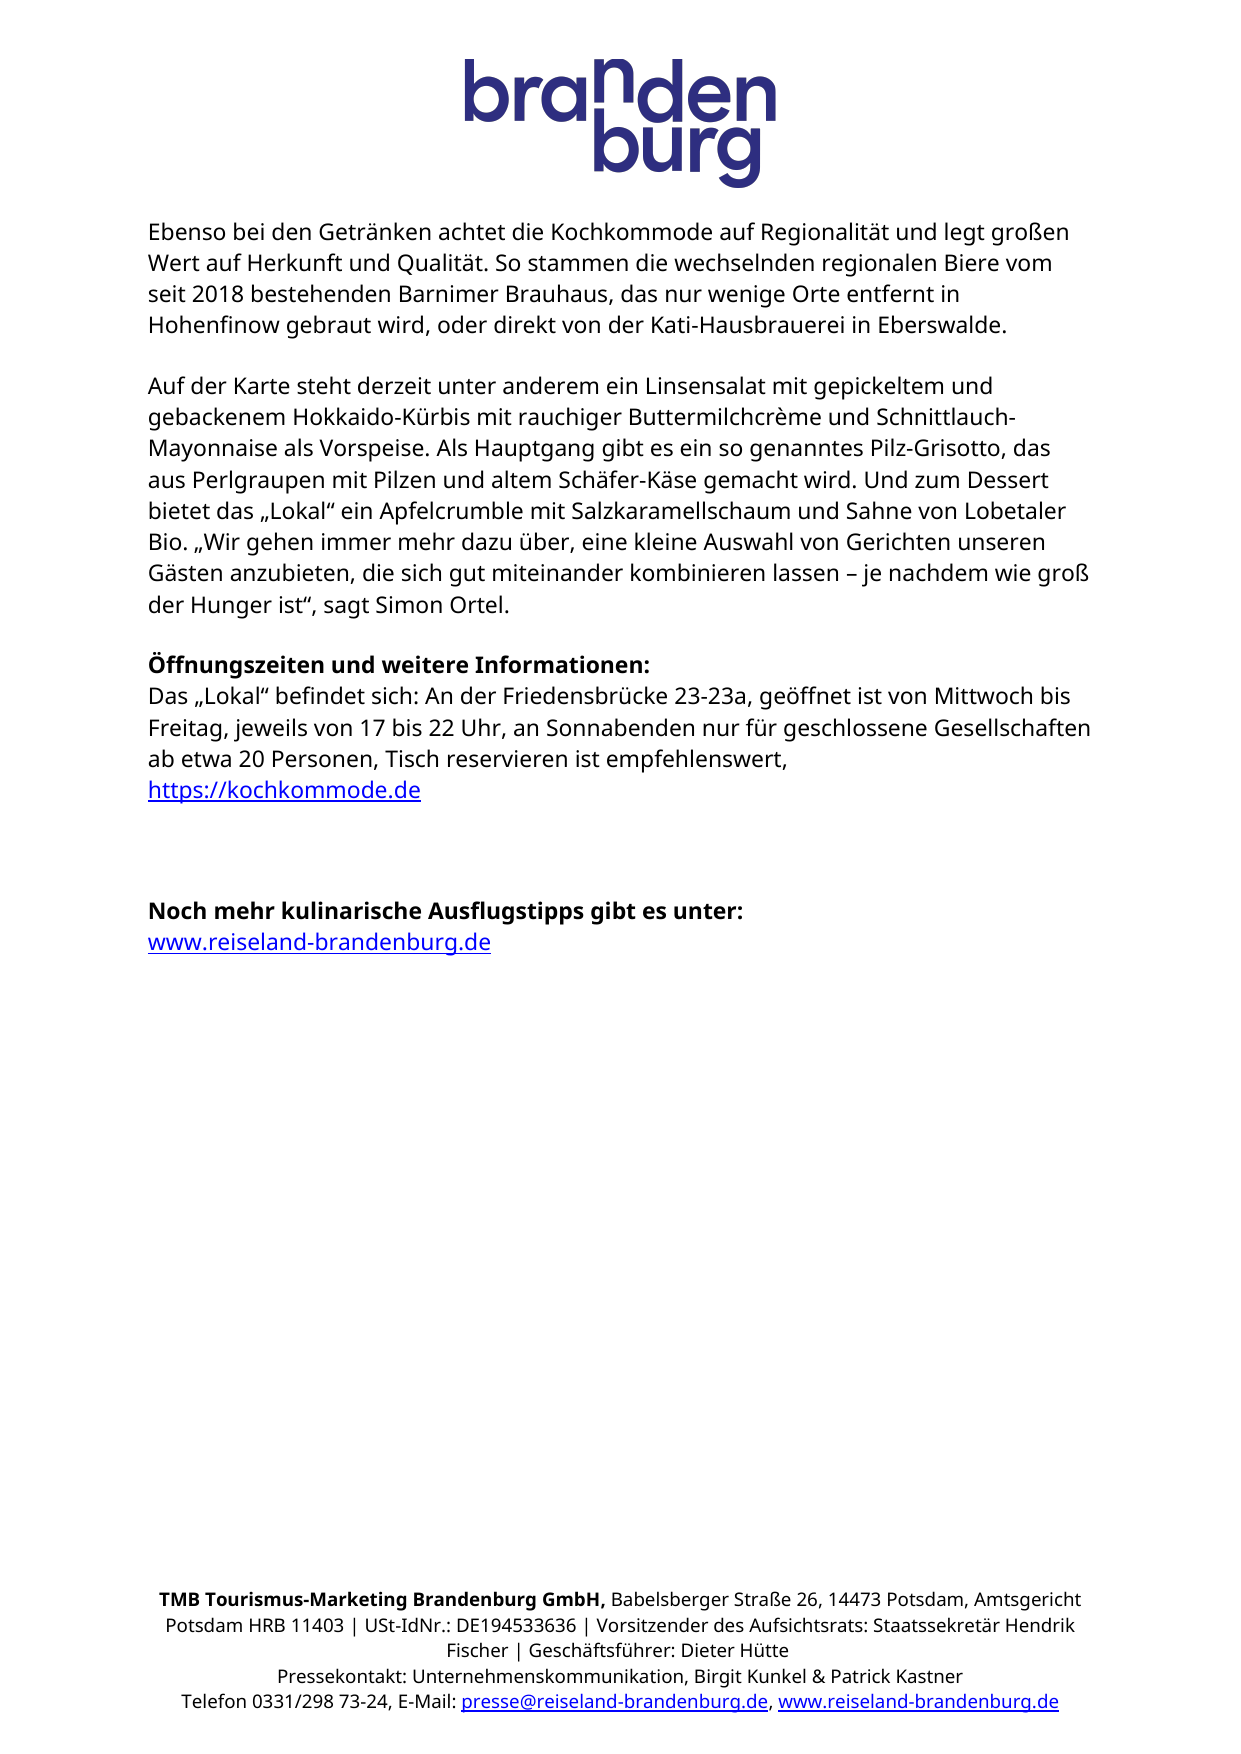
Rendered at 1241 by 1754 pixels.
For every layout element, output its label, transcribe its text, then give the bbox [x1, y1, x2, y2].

text Öffnungszeiten und weitere Informationen: Das „Lokal“ befindet sich: An der Friedensbrücke 23-23a, geöffnet ist von Mittwoch bis Freitag, jeweils von 17 bis 22 Uhr, an Sonnabenden nur für geschlossene Gesellschaften ab etwa 20 Personen, Tisch reservieren ist empfehlenswert, https://kochkommode.de [148, 649, 1093, 805]
text Ebenso bei den Getränken achtet die Kochkommode auf Regionalität und legt großen Wert auf Herkunft und Qualität. So stammen die wechselnden regionalen Biere vom seit 2018 bestehenden Barnimer Brauhaus, das nur wenige Orte entfernt in Hohenfinow gebraut wird, oder direkt von der Kati-Hausbrauerei in Eberswalde. [148, 216, 1093, 341]
text Noch mehr kulinarische Ausflugstipps gibt es unter: www.reiseland-brandenburg.de [148, 895, 1093, 957]
picture [464, 59, 776, 188]
text Auf der Karte steht derzeit unter anderem ein Linsensalat mit gepickeltem und gebackenem Hokkaido-Kürbis mit rauchiger Buttermilchcrème und Schnittlauch-Mayonnaise als Vorspeise. Als Hauptgang gibt es ein so genanntes Pilz-Grisotto, das aus Perlgraupen mit Pilzen und altem Schäfer-Käse gemacht wird. Und zum Dessert bietet das „Lokal“ ein Apfelcrumble mit Salzkaramellschaum und Sahne von Lobetaler Bio. „Wir gehen immer mehr dazu über, eine kleine Auswahl von Gerichten unseren Gästen anzubieten, die sich gut miteinander kombinieren lassen – je nachdem wie groß der Hunger ist“, sagt Simon Ortel. [148, 370, 1093, 620]
